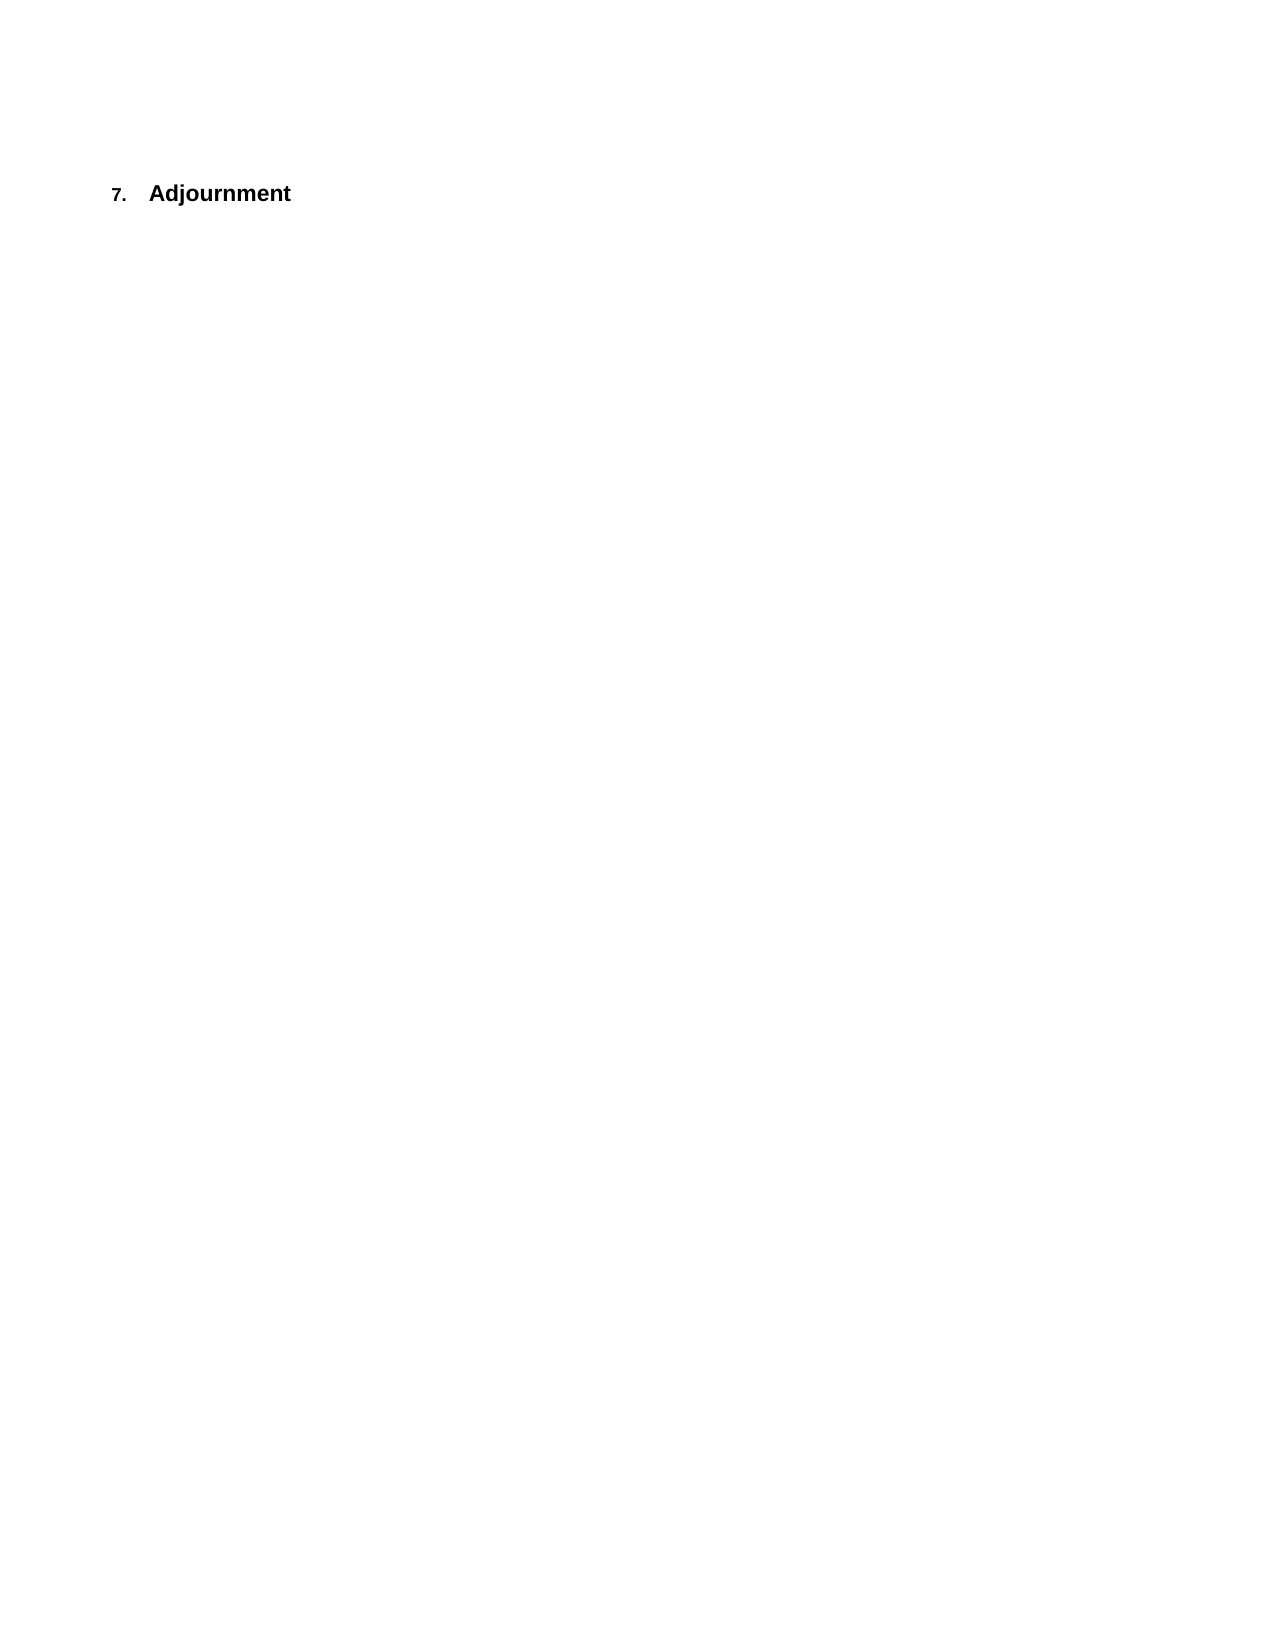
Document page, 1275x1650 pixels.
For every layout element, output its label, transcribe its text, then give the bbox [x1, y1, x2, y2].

list Adjournment [111, 180, 1197, 207]
